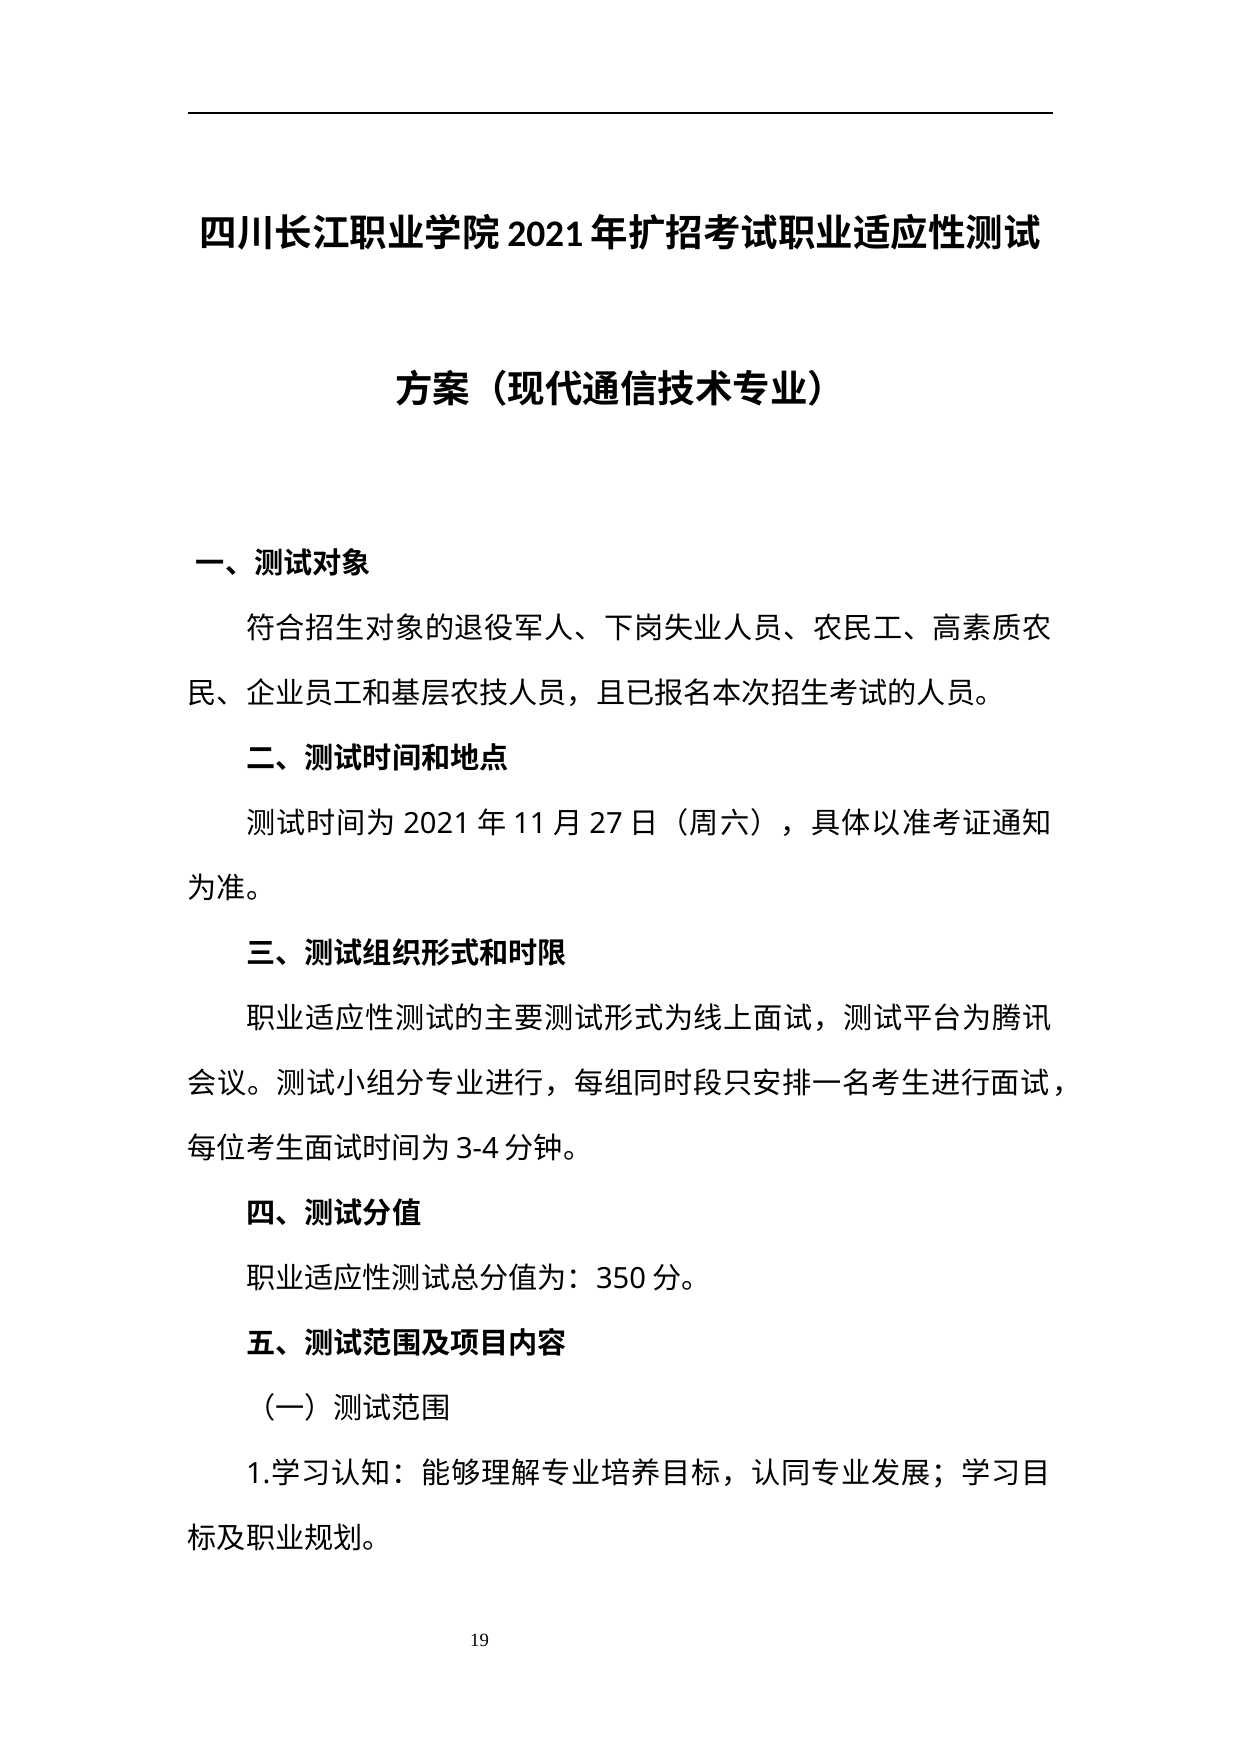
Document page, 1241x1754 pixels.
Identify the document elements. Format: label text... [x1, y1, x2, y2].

subtitle 四川长江职业学院2021年扩招考试职业适应性测试方案（现代通信技术专业） [187, 197, 1053, 418]
text 一、测试对象 [187, 529, 1053, 594]
text 1.学习认知：能够理解专业培养目标，认同专业发展；学习目标及职业规划。 [187, 1439, 1053, 1569]
text 五、测试范围及项目内容 [187, 1309, 1053, 1374]
text 三、测试组织形式和时限 [187, 919, 1053, 984]
text 四、测试分值 [187, 1179, 1053, 1244]
text 职业适应性测试的主要测试形式为线上面试，测试平台为腾讯会议。测试小组分专业进行，每组同时段只安排一名考生进行面试，每位考生面试时间为3-4分钟。 [187, 984, 1053, 1179]
text 符合招生对象的退役军人、下岗失业人员、农民工、高素质农民、企业员工和基层农技人员，且已报名本次招生考试的人员。 [187, 594, 1053, 724]
text 二、测试时间和地点 [187, 724, 1053, 789]
text 测试时间为2021年11月27日（周六），具体以准考证通知为准。 [187, 789, 1053, 919]
text 职业适应性测试总分值为：350分。 [187, 1244, 1053, 1309]
text （一）测试范围 [187, 1374, 1053, 1439]
